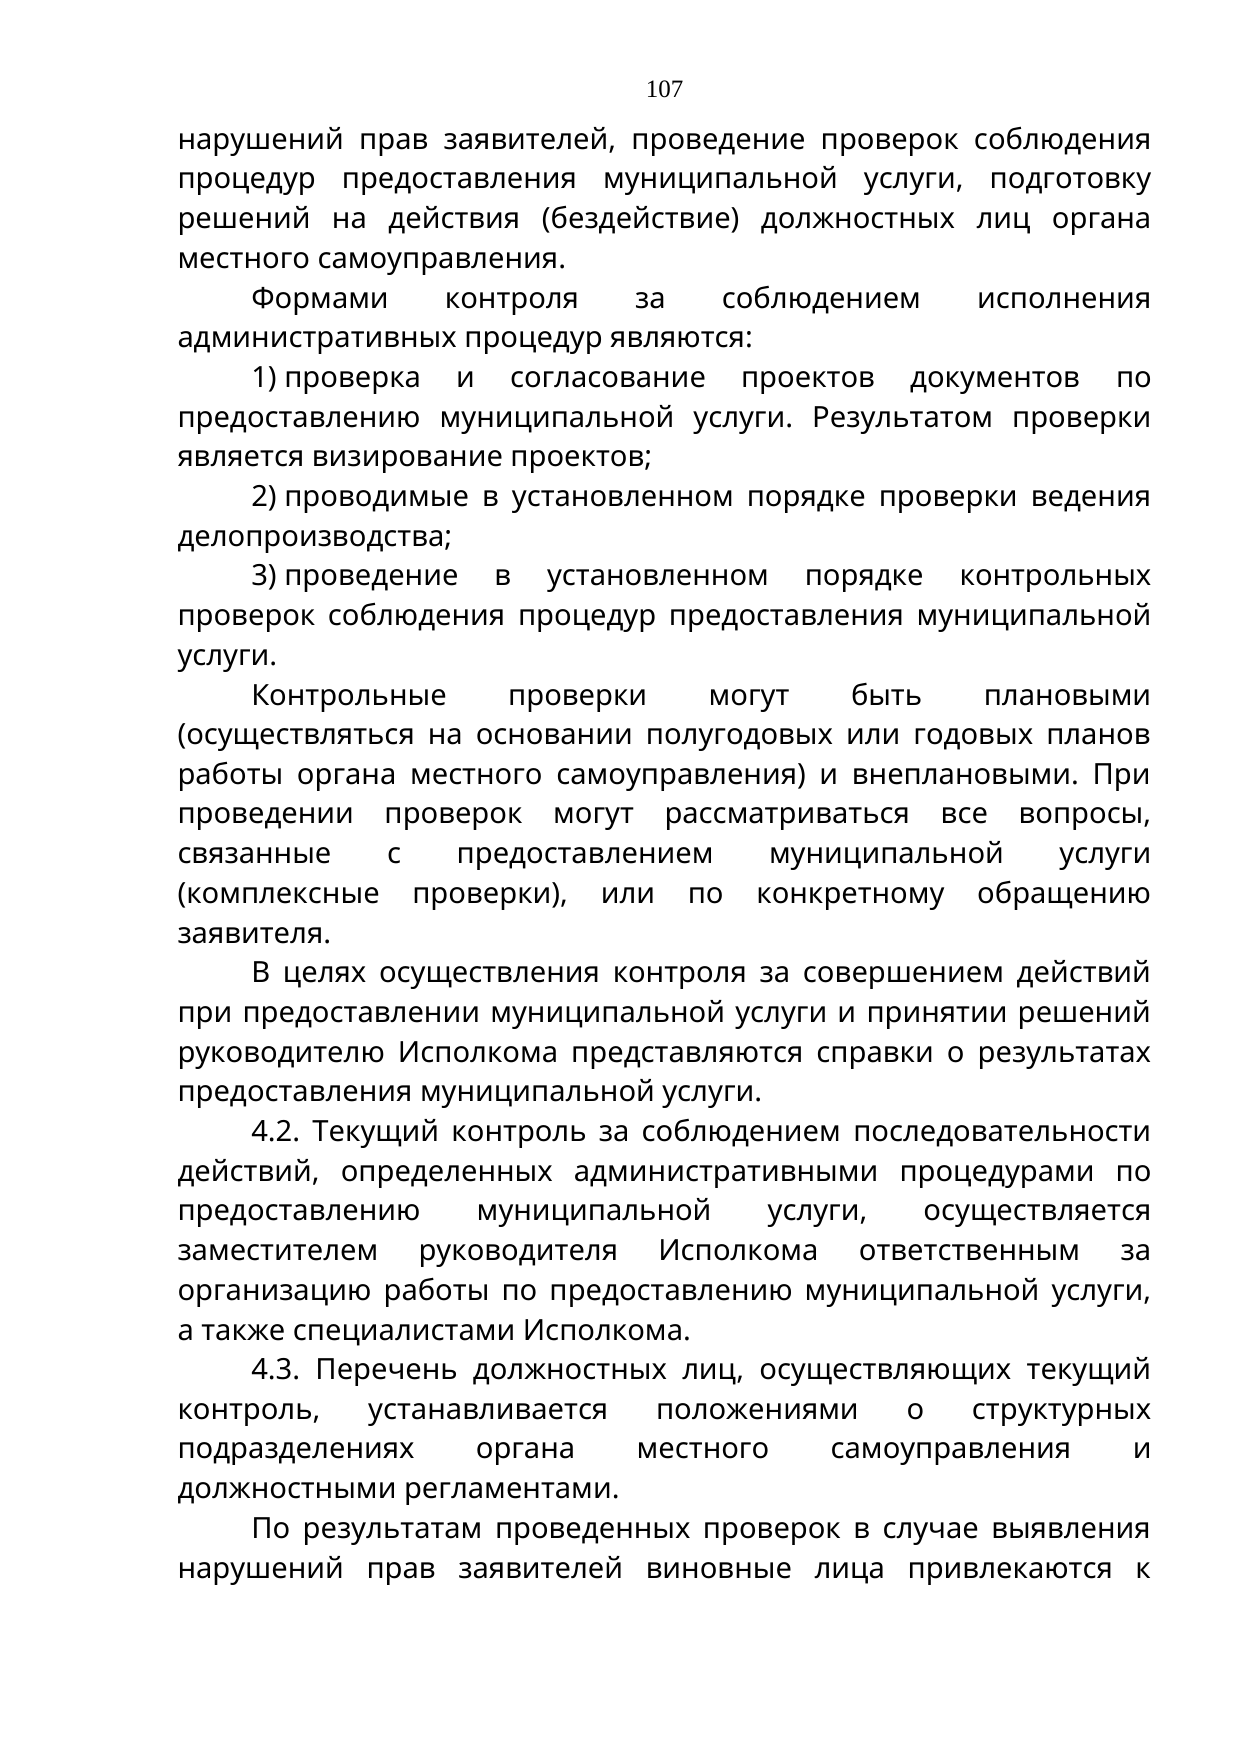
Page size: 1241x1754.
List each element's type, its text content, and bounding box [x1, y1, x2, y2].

text Контрольные проверки могут быть плановыми (осуществляться на основании полугодовых или годовых планов работы органа местного самоуправления) и внеплановыми. При проведении проверок могут рассматриваться все вопросы, связанные с предоставлением муниципальной услуги (комплексные проверки), или по конкретному обращению заявителя. [177, 674, 1152, 952]
text 3) проведение в установленном порядке контрольных проверок соблюдения процедур предоставления муниципальной услуги. [177, 555, 1152, 674]
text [177, 1507, 1152, 1587]
text 2) проводимые в установленном порядке проверки ведения делопроизводства; [177, 475, 1152, 555]
text Формами контроля за соблюдением исполнения административных процедур являются: [177, 277, 1152, 356]
text 1) проверка и согласование проектов документов по предоставлению муниципальной услуги. Результатом проверки является визирование проектов; [177, 356, 1152, 475]
text 4.2. Текущий контроль за соблюдением последовательности действий, определенных административными процедурами по предоставлению муниципальной услуги, осуществляется заместителем руководителя Исполкома ответственным за организацию работы по предоставлению муниципальной услуги, а также специалистами Исполкома. [177, 1110, 1152, 1348]
text 4.3. Перечень должностных лиц, осуществляющих текущий контроль, устанавливается положениями о структурных подразделениях органа местного самоуправления и должностными регламентами. [177, 1348, 1152, 1507]
text В целях осуществления контроля за совершением действий при предоставлении муниципальной услуги и принятии решений руководителю Исполкома представляются справки о результатах предоставления муниципальной услуги. [177, 952, 1152, 1110]
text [177, 118, 1152, 277]
